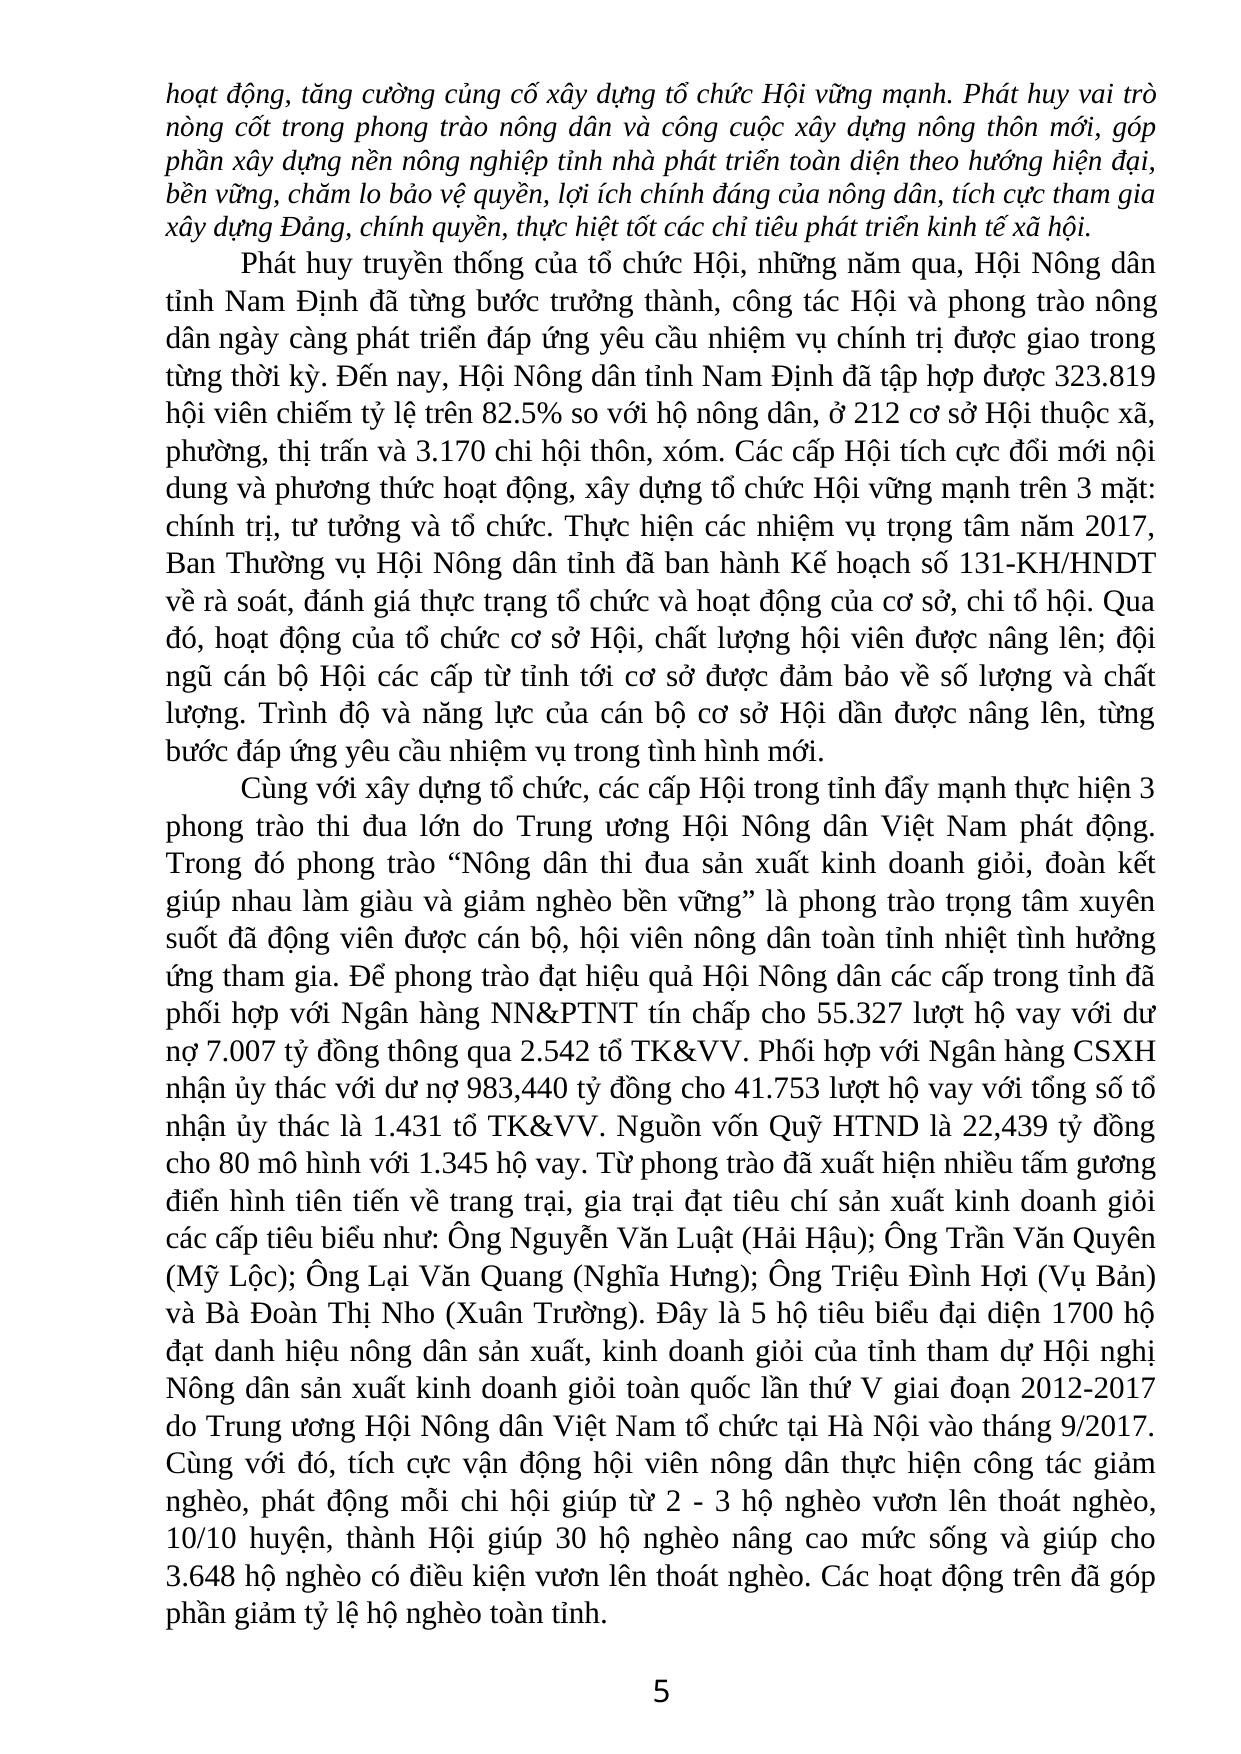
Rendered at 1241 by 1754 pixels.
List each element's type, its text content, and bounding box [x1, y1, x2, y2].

text Cùng với xây dựng tổ chức, các cấp Hội trong tỉnh đẩy mạnh thực hiện 3 phong trào thi đua lớn do Trung ương Hội Nông dân Việt Nam phát động. Trong đó phong trào “Nông dân thi đua sản xuất kinh doanh giỏi, đoàn kết giúp nhau làm giàu và giảm nghèo bền vững” là phong trào trọng tâm xuyên suốt đã động viên được cán bộ, hội viên nông dân toàn tỉnh nhiệt tình hưởng ứng tham gia. Để phong trào đạt hiệu quả Hội Nông dân các cấp trong tỉnh đã phối hợp với Ngân hàng NN&PTNT tín chấp cho 55.327 lượt hộ vay với dư nợ 7.007 tỷ đồng thông qua 2.542 tổ TK&VV. Phối hợp với Ngân hàng CSXH nhận ủy thác với dư nợ 983,440 tỷ đồng cho 41.753 lượt hộ vay với tổng số tổ nhận ủy thác là 1.431 tổ TK&VV. Nguồn vốn Quỹ HTND là 22,439 tỷ đồng cho 80 mô hình với 1.345 hộ vay. Từ phong trào đã xuất hiện nhiều tấm gương điển hình tiên tiến về trang trại, gia trại đạt tiêu chí sản xuất kinh doanh giỏi các cấp tiêu biểu như: Ông Nguyễn Văn Luật (Hải Hậu); Ông Trần Văn Quyên (Mỹ Lộc); Ông Lại Văn Quang (Nghĩa Hưng); Ông Triệu Đình Hợi (Vụ Bản) và Bà Đoàn Thị Nho (Xuân Trường). Đây là 5 hộ tiêu biểu đại diện 1700 hộ đạt danh hiệu nông dân sản xuất, kinh doanh giỏi của tỉnh tham dự Hội nghị Nông dân sản xuất kinh doanh giỏi toàn quốc lần thứ V giai đoạn 2012-2017 do Trung ương Hội Nông dân Việt Nam tổ chức tại Hà Nội vào tháng 9/2017. Cùng với đó, tích cực vận động hội viên nông dân thực hiện công tác giảm nghèo, phát động mỗi chi hội giúp từ 2 - 3 hộ nghèo vươn lên thoát nghèo, 10/10 huyện, thành Hội giúp 30 hộ nghèo nâng cao mức sống và giúp cho 3.648 hộ nghèo có điều kiện vươn lên thoát nghèo. Các hoạt động trên đã góp phần giảm tỷ lệ hộ nghèo toàn tỉnh. [165, 768, 1157, 1631]
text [165, 77, 1157, 243]
text Phát huy truyền thống của tổ chức Hội, những năm qua, Hội Nông dân tỉnh Nam Định đã từng bước trưởng thành, công tác Hội và phong trào nông dân ngày càng phát triển đáp ứng yêu cầu nhiệm vụ chính trị được giao trong từng thời kỳ. Đến nay, Hội Nông dân tỉnh Nam Định đã tập hợp được 323.819 hội viên chiếm tỷ lệ trên 82.5% so với hộ nông dân, ở 212 cơ sở Hội thuộc xã, phường, thị trấn và 3.170 chi hội thôn, xóm. Các cấp Hội tích cực đổi mới nội dung và phương thức hoạt động, xây dựng tổ chức Hội vững mạnh trên 3 mặt: chính trị, tư tưởng và tổ chức. Thực hiện các nhiệm vụ trọng tâm năm 2017, Ban Thường vụ Hội Nông dân tỉnh đã ban hành Kế hoạch số 131-KH/HNDT về rà soát, đánh giá thực trạng tổ chức và hoạt động của cơ sở, chi tổ hội. Qua đó, hoạt động của tổ chức cơ sở Hội, chất lượng hội viên được nâng lên; đội ngũ cán bộ Hội các cấp từ tỉnh tới cơ sở được đảm bảo về số lượng và chất lượng. Trình độ và năng lực của cán bộ cơ sở Hội dần được nâng lên, từng bước đáp ứng yêu cầu nhiệm vụ trong tình hình mới. [165, 243, 1157, 768]
